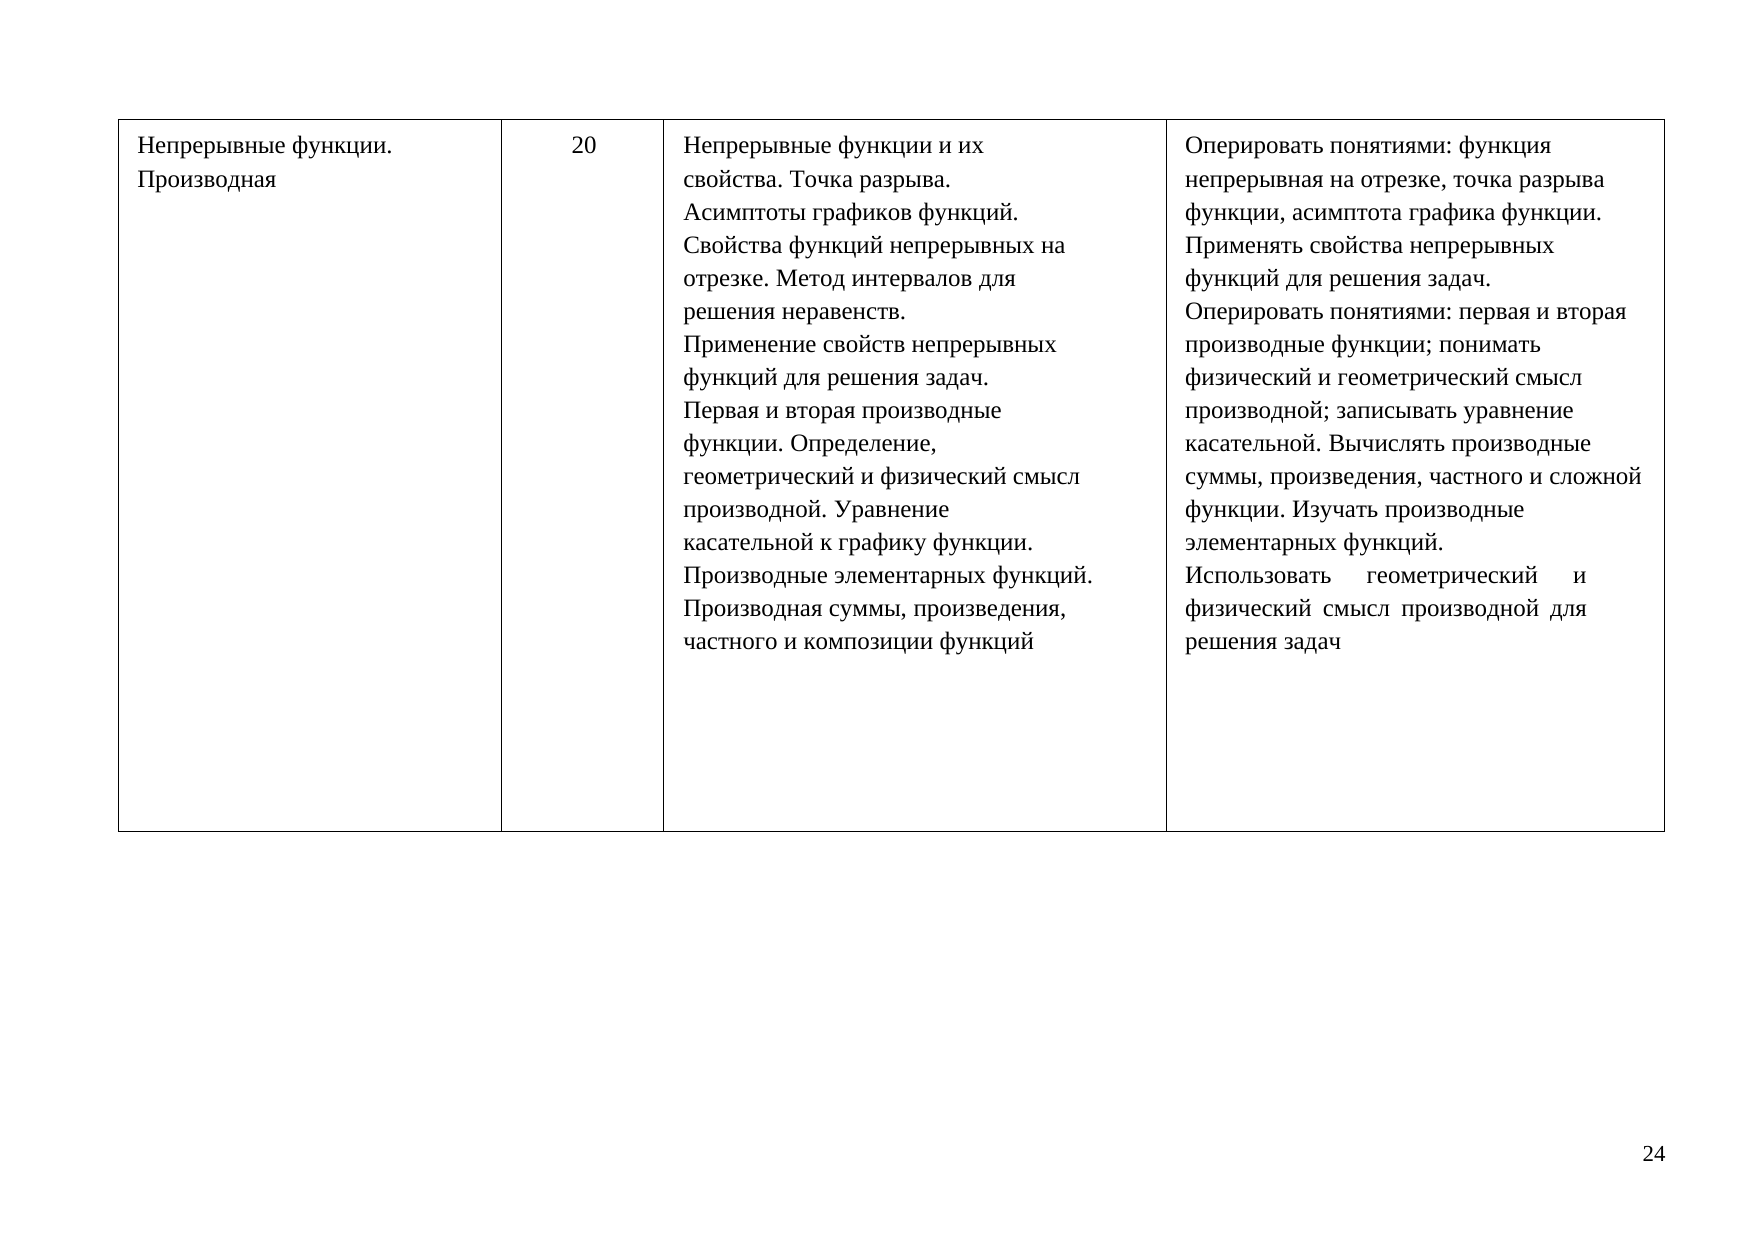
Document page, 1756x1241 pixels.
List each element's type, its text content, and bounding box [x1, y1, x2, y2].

table_cell Непрерывные функции. Производная [119, 120, 501, 831]
table_cell Непрерывные функции и их свойства. Точка разрыва. Асимптоты графиков функций. Свойства функций непрерывных на отрезке. Метод интервалов для решения неравенств. Применение свойств непрерывных функций для решения задач. Первая и вторая производные функции. Определение, геометрический и физический смысл производной. Уравнение касательной к графику функции. Производные элементарных функций. Производная суммы, произведения, частного и композиции функций [664, 120, 1166, 831]
table_cell Оперировать понятиями: функция непрерывная на отрезке, точка разрыва функции, асимптота графика функции. Применять свойства непрерывных функций для решения задач. Оперировать понятиями: первая и вторая производные функции; понимать физический и геометрический смысл производной; записывать уравнение касательной. Вычислять производные суммы, произведения, частного и сложной функции. Изучать производные элементарных функций. Использовать геометрический и физический смысл производной для решения задач [1167, 120, 1664, 831]
table_cell 20 [502, 120, 663, 831]
